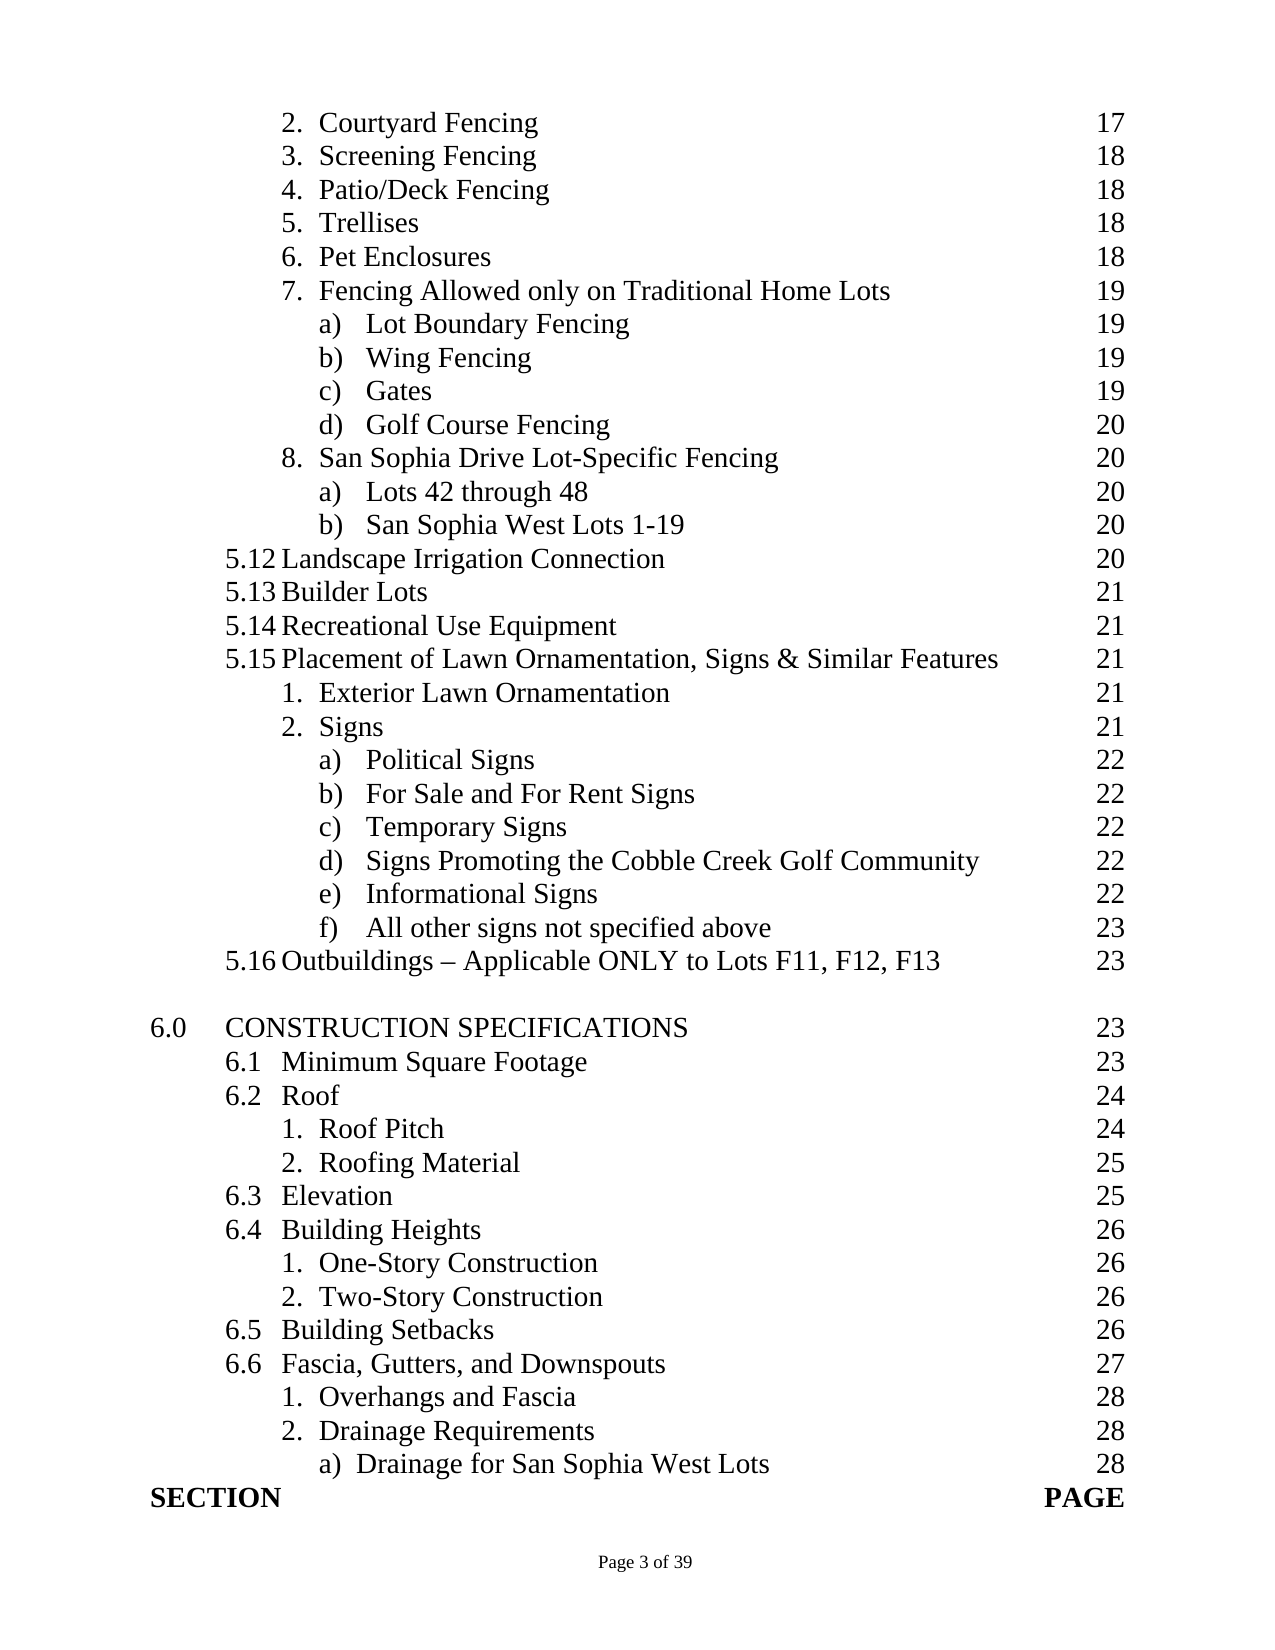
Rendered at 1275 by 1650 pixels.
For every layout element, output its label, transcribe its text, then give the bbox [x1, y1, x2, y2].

text 2. Courtyard Fencing 17 [225, 105, 1140, 138]
text 2. Two-Story Construction 26 [150, 1279, 1140, 1312]
text a) Political Signs 22 [225, 742, 1140, 776]
text SECTION PAGE [150, 1480, 1140, 1514]
text 1. One-Story Construction 26 [150, 1245, 1140, 1279]
text 2. Drainage Requirements 28 [150, 1413, 1140, 1447]
text 5.14 Recreational Use Equipment 21 [225, 608, 1140, 642]
text b) San Sophia West Lots 1-19 20 [225, 507, 1140, 541]
text 1. Overhangs and Fascia 28 [150, 1379, 1140, 1413]
text 5.15 Placement of Lawn Ornamentation, Signs & Similar Features 21 [225, 642, 1140, 675]
text 6.1 Minimum Square Footage 23 [150, 1044, 1140, 1078]
text b) Wing Fencing 19 [225, 340, 1140, 373]
text 6.3 Elevation 25 [150, 1178, 1140, 1212]
text 8. San Sophia Drive Lot-Specific Fencing 20 a) Lots 42 through 48 20 [225, 440, 1140, 507]
text 2. Roofing Material 25 [150, 1145, 1140, 1178]
text 4. Patio/Deck Fencing 18 [225, 172, 1140, 206]
text a) Lot Boundary Fencing 19 [225, 306, 1140, 340]
text b) For Sale and For Rent Signs 22 c) Temporary Signs 22 [225, 776, 1140, 843]
text 6.2 Roof 24 [150, 1078, 1140, 1111]
text e) Informational Signs 22 [225, 876, 1140, 910]
text 6.4 Building Heights 26 [150, 1212, 1140, 1245]
text 6. Pet Enclosures 18 [225, 239, 1140, 273]
text 5.12 Landscape Irrigation Connection 20 [225, 541, 1140, 574]
text f) All other signs not specified above 23 [225, 910, 1140, 943]
text c) Gates 19 d) Golf Course Fencing 20 [225, 373, 1140, 440]
text 2. Signs 21 [225, 709, 1140, 742]
text 5.16 Outbuildings – Applicable ONLY to Lots F11, F12, F13 23 [225, 943, 1140, 977]
text a) Drainage for San Sophia West Lots 28 [150, 1447, 1140, 1480]
text 6.6 Fascia, Gutters, and Downspouts 27 [150, 1346, 1140, 1379]
text 1. Exterior Lawn Ornamentation 21 [225, 675, 1140, 709]
text 7. Fencing Allowed only on Traditional Home Lots 19 [225, 273, 1140, 306]
text 6.0 CONSTRUCTION SPECIFICATIONS 23 [150, 1011, 1140, 1044]
text d) Signs Promoting the Cobble Creek Golf Community 22 [225, 843, 1140, 876]
text 6.5 Building Setbacks 26 [150, 1312, 1140, 1346]
text 5. Trellises 18 [225, 206, 1140, 239]
text 3. Screening Fencing 18 [225, 138, 1140, 172]
text 5.13 Builder Lots 21 [225, 574, 1140, 608]
text 1. Roof Pitch 24 [150, 1111, 1140, 1145]
